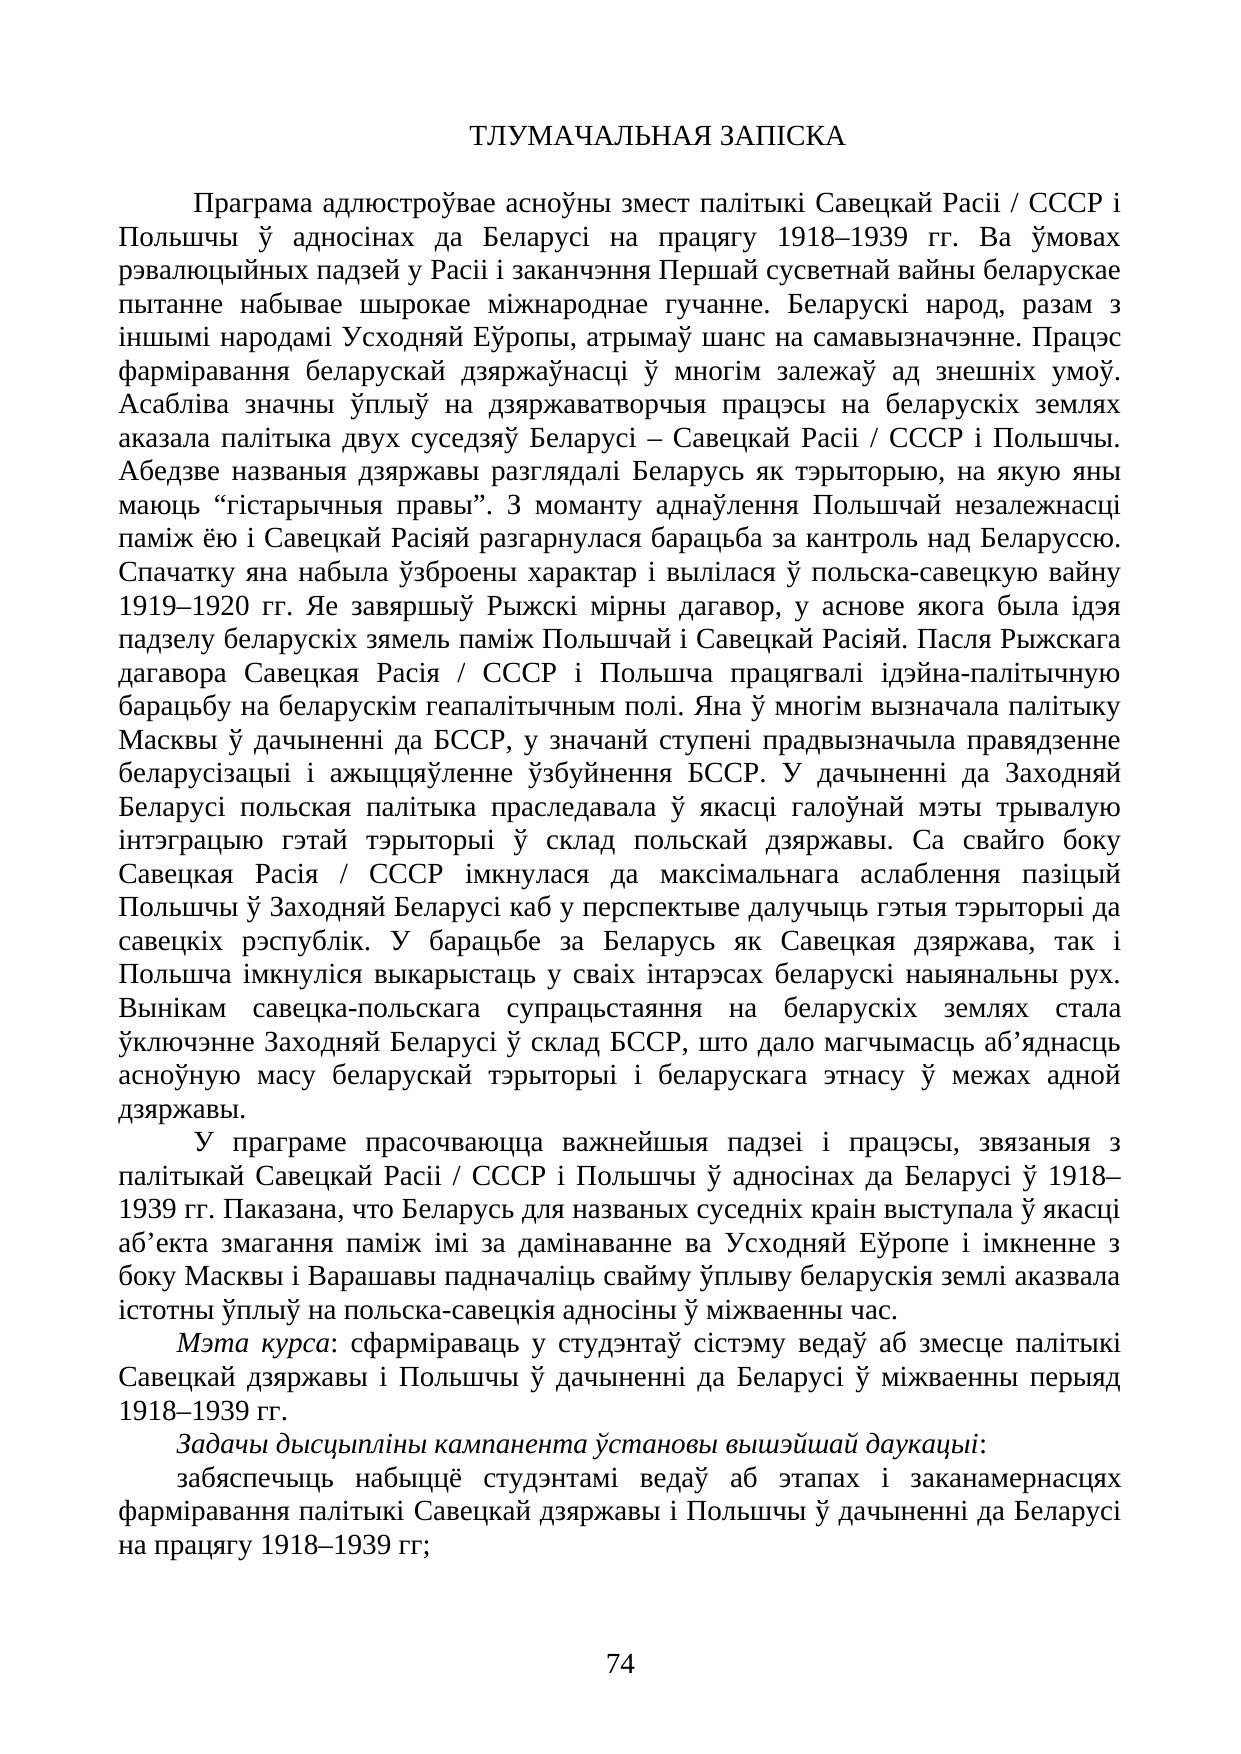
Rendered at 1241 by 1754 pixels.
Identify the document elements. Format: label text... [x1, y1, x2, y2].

text Задачы дысцыпліны кампанента ўстановы вышэйшай даукацыі: [118, 1426, 1122, 1460]
text ТЛУМАЧАЛЬНАЯ ЗАПІСКА [118, 118, 1122, 152]
text Мэта курса: сфарміраваць у студэнтаў сістэму ведаў аб змесце палітыкі Савецкай дзяржавы і Польшчы ў дачыненні да Беларусі ў міжваенны перыяд 1918–1939 гг. [118, 1326, 1122, 1426]
text Праграма адлюстроўвае асноўны змест палітыкі Савецкай Расіі / СССР і Польшчы ў адносінах да Беларусі на працягу 1918–1939 гг. Ва ўмовах рэвалюцыйных падзей у Расіі і заканчэння Першай сусветнай вайны беларускае пытанне набывае шырокае міжнароднае гучанне. Беларускі народ, разам з іншымі народамі Усходняй Еўропы, атрымаў шанс на самавызначэнне. Працэс фарміравання беларускай дзяржаўнасці ў многім залежаў ад знешніх умоў. Асабліва значны ўплыў на дзяржаватворчыя працэсы на беларускіх землях аказала палітыка двух суседзяў Беларусі – Савецкай Расіі / СССР і Польшчы. Абедзве названыя дзяржавы разглядалі Беларусь як тэрыторыю, на якую яны маюць “гістарычныя правы”. З моманту аднаўлення Польшчай незалежнасці паміж ёю і Савецкай Расіяй разгарнулася барацьба за кантроль над Беларуссю. Спачатку яна набыла ўзброены характар і вылілася ў польска-савецкую вайну 1919–1920 гг. Яе завяршыў Рыжскі мірны дагавор, у аснове якога была ідэя падзелу беларускіх зямель паміж Польшчай і Савецкай Расіяй. Пасля Рыжскага дагавора Савецкая Расія / СССР і Польшча працягвалі ідэйна-палітычную барацьбу на беларускім геапалітычным полі. Яна ў многім вызначала палітыку Масквы ў дачыненні да БССР, у значанй ступені прадвызначыла правядзенне беларусізацыі і ажыццяўленне ўзбуйнення БССР. У дачыненні да Заходняй Беларусі польская палітыка праследавала ў якасці галоўнай мэты трывалую інтэграцыю гэтай тэрыторыі ў склад польскай дзяржавы. Са свайго боку Савецкая Расія / СССР імкнулася да максімальнага аслаблення пазіцый Польшчы ў Заходняй Беларусі каб у перспектыве далучыць гэтыя тэрыторыі да савецкіх рэспублік. У барацьбе за Беларусь як Савецкая дзяржава, так і Польшча імкнуліся выкарыстаць у сваіх інтарэсах беларускі наыянальны рух. Вынікам савецка-польскага супрацьстаяння на беларускіх землях стала ўключэнне Заходняй Беларусі ў склад БССР, што дало магчымасць аб’яднасць асноўную масу беларускай тэрыторыі і беларускага этнасу ў межах адной дзяржавы. [118, 185, 1122, 1124]
text забяспечыць набыццё студэнтамі ведаў аб этапах і заканамернасцях фарміравання палітыкі Савецкай дзяржавы і Польшчы ў дачыненні да Беларусі на працягу 1918–1939 гг; [118, 1460, 1122, 1560]
text У праграме прасочваюцца важнейшыя падзеі і працэсы, звязаныя з палітыкай Савецкай Расіі / СССР і Польшчы ў адносінах да Беларусі ў 1918–1939 гг. Паказана, что Беларусь для названых суседніх краін выступала ў якасці аб’екта змагання паміж імі за дамінаванне ва Усходняй Еўропе і імкненне з боку Масквы і Варашавы падначаліць свайму ўплыву беларускія землі аказвала істотны ўплыў на польска-савецкія адносіны ў міжваенны час. [118, 1124, 1122, 1326]
